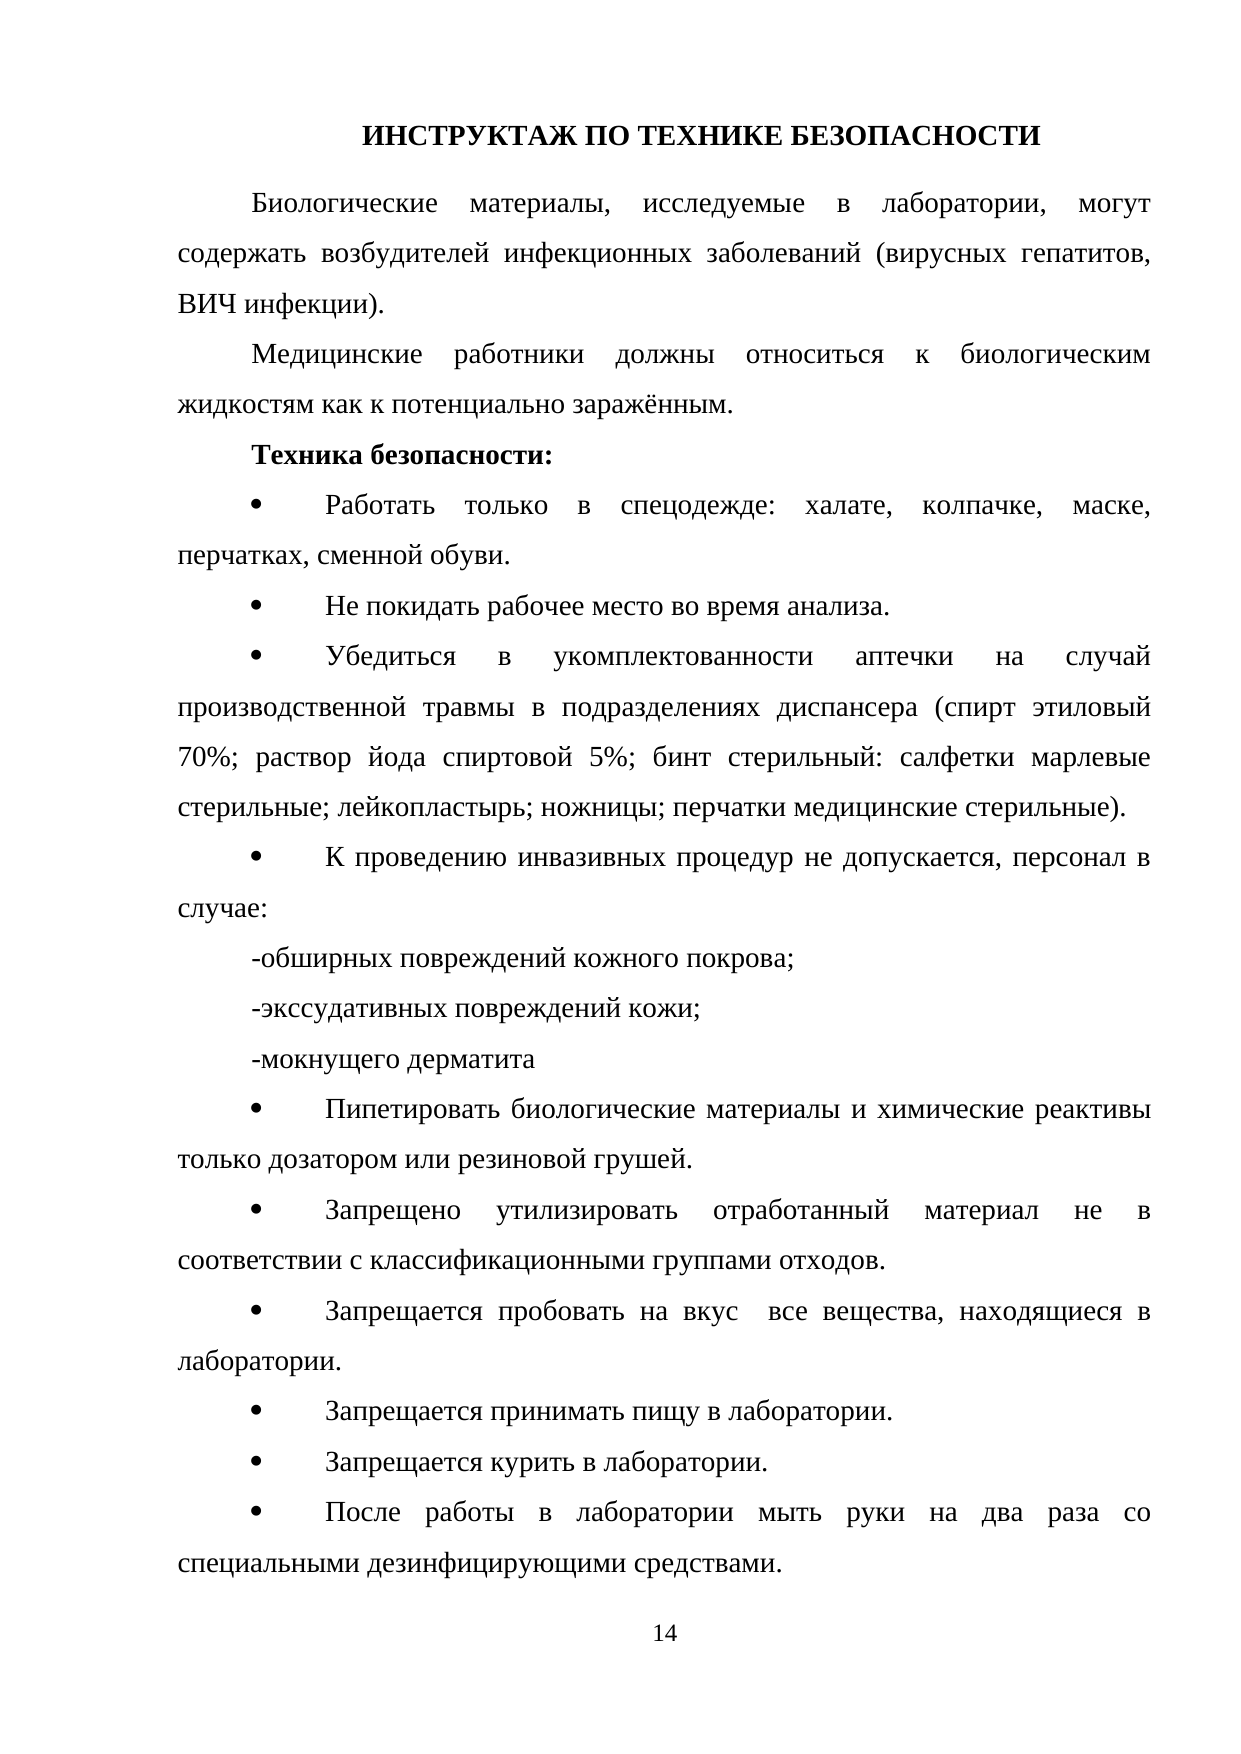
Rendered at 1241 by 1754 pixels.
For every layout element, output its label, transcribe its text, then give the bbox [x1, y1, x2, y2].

text -обширных повреждений кожного покрова; [177, 940, 1152, 974]
list Работать только в спецодежде: халате, колпачке, маске, перчатках, сменной обуви. [177, 487, 1152, 571]
text Биологические материалы, исследуемые в лаборатории, могут содержать возбудителей инфекционных заболеваний (вирусных гепатитов, ВИЧ инфекции). [177, 185, 1152, 319]
list Запрещается пробовать на вкус все вещества, находящиеся в лаборатории. [177, 1293, 1152, 1377]
text Медицинские работники должны относиться к биологическим жидкостям как к потенциально заражённым. [177, 336, 1152, 420]
list Запрещено утилизировать отработанный материал не в соответствии с классификационными группами отходов. [177, 1192, 1152, 1276]
text Техника безопасности: [177, 437, 1152, 470]
list Запрещается курить в лаборатории. [177, 1444, 1152, 1477]
list Убедиться в укомплектованности аптечки на случай производственной травмы в подразделениях диспансера (спирт этиловый 70%; раствор йода спиртовой 5%; бинт стерильный: салфетки марлевые стерильные; лейкопластырь; ножницы; перчатки медицинские стерильные). [177, 638, 1152, 823]
list К проведению инвазивных процедур не допускается, персонал в случае: [177, 839, 1152, 923]
list Пипетировать биологические материалы и химические реактивы только дозатором или резиновой грушей. [177, 1091, 1152, 1175]
text -экссудативных повреждений кожи; [177, 991, 1152, 1024]
text -мокнущего дерматита [177, 1041, 1152, 1074]
list После работы в лаборатории мыть руки на два раза со специальными дезинфицирующими средствами. [177, 1494, 1152, 1578]
text ИНСТРУКТАЖ ПО ТЕХНИКЕ БЕЗОПАСНОСТИ [177, 118, 1152, 152]
list Запрещается принимать пищу в лаборатории. [177, 1393, 1152, 1427]
list Не покидать рабочее место во время анализа. [177, 588, 1152, 621]
